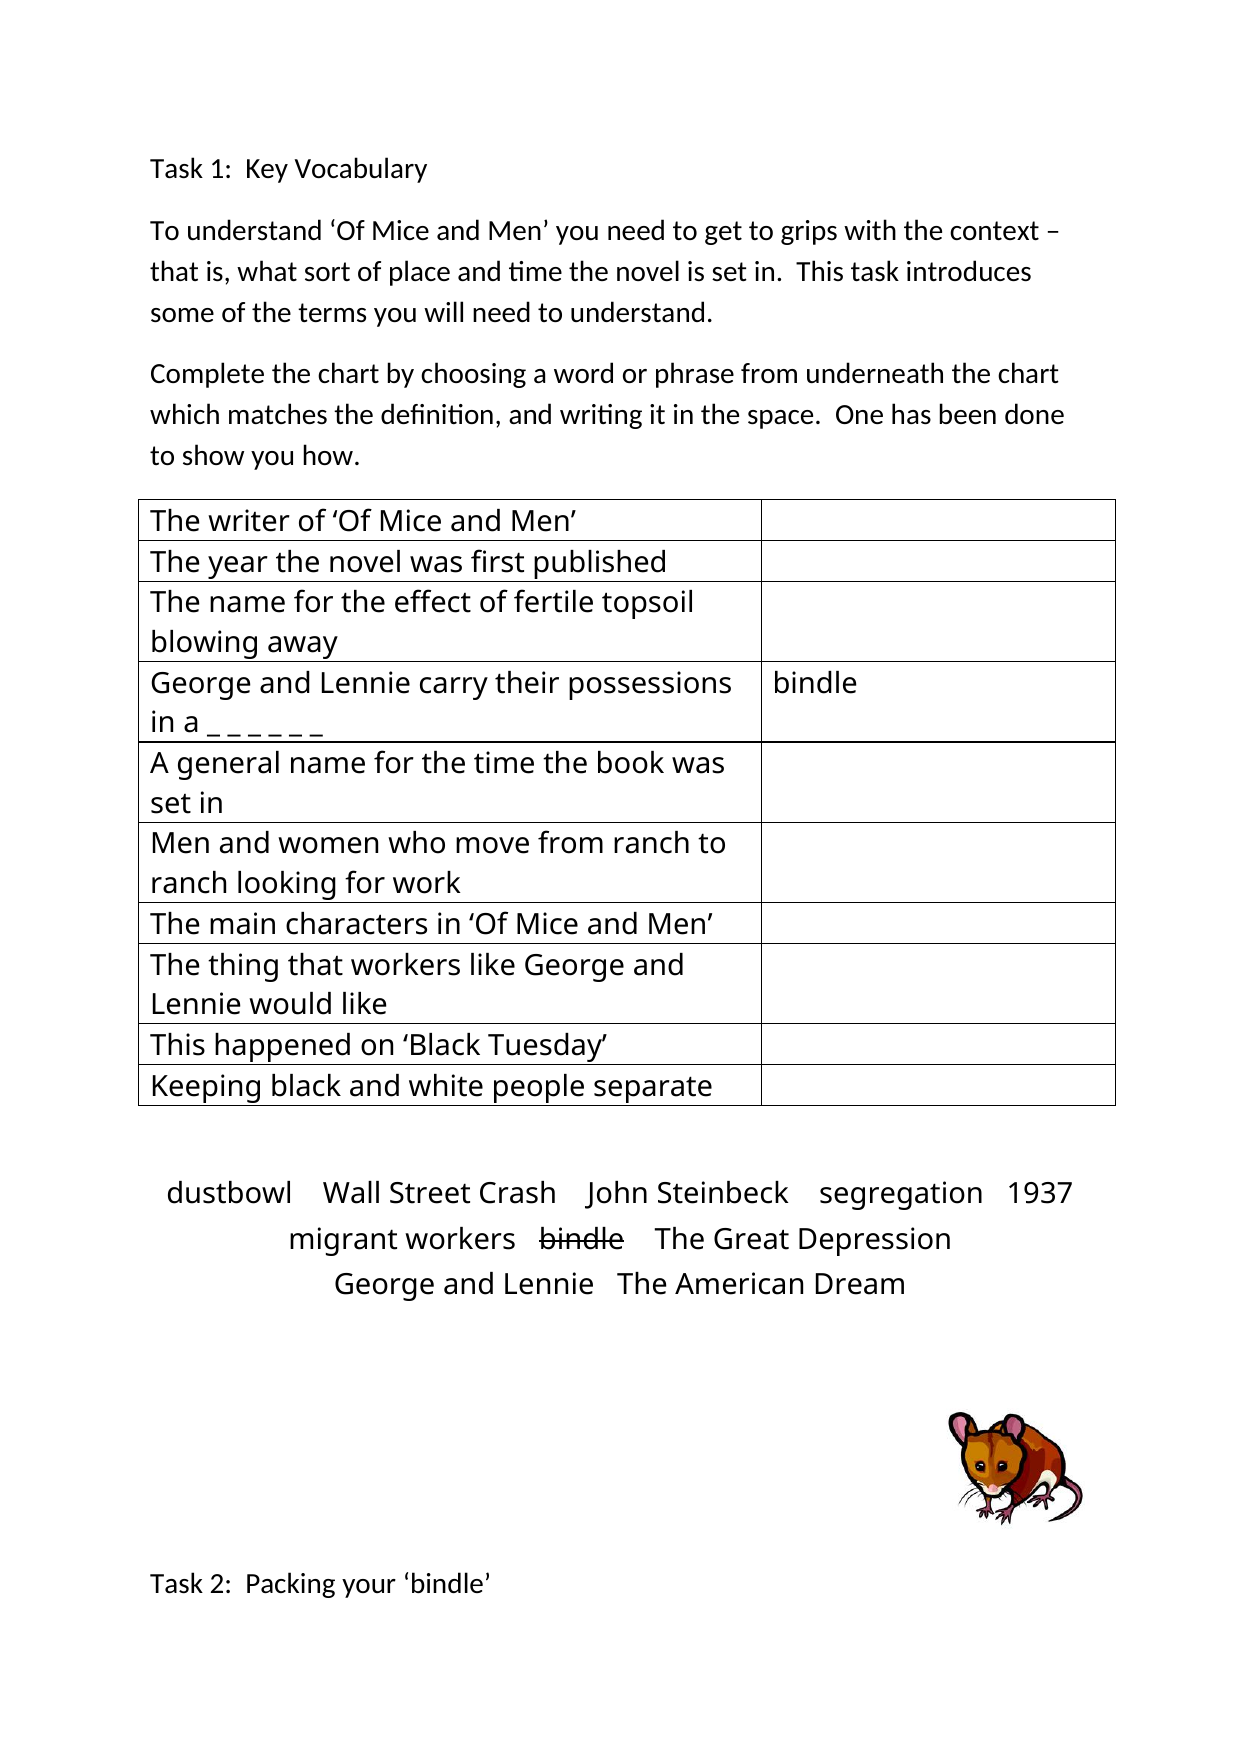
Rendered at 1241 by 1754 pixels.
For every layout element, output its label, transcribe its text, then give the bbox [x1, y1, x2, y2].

table_cell Men and women who move from ranch to ranch looking for work [139, 823, 761, 902]
table_header The writer of ‘Of Mice and Men’ [139, 500, 761, 540]
table_cell [762, 1065, 1115, 1105]
text Task 1: Key Vocabulary [150, 150, 1090, 186]
text dustbowl Wall Street Crash John Steinbeck segregation 1937 migrant workers bindle The Great Depression George and Lennie The American Dream [150, 1172, 1090, 1303]
table_cell [762, 944, 1115, 1023]
table_cell The main characters in ‘Of Mice and Men’ [139, 903, 761, 943]
text Task 2: Packing your ‘bindle’ [150, 1565, 1090, 1601]
table_cell A general name for the time the book was set in [139, 743, 761, 822]
picture [946, 1396, 1091, 1541]
text Complete the chart by choosing a word or phrase from underneath the chart which matches the definition, and writing it in the space. One has been done to show you how. [150, 355, 1090, 473]
table_cell [762, 903, 1115, 943]
text To understand ‘Of Mice and Men’ you need to get to grips with the context – that is, what sort of place and time the novel is set in. This task introduces some of the terms you will need to understand. [150, 212, 1090, 329]
table_cell [762, 541, 1115, 581]
table_cell The name for the effect of fertile topsoil blowing away [139, 582, 761, 661]
table_cell [762, 582, 1115, 661]
table_cell The thing that workers like George and Lennie would like [139, 944, 761, 1023]
table_cell Keeping black and white people separate [139, 1065, 761, 1105]
table_cell George and Lennie carry their possessions in a _ _ _ _ _ _ [139, 662, 761, 741]
table_cell The year the novel was first published [139, 541, 761, 581]
table_cell This happened on ‘Black Tuesday’ [139, 1024, 761, 1064]
table_cell [762, 743, 1115, 822]
table_cell [762, 823, 1115, 902]
table_header [762, 500, 1115, 540]
table_cell [762, 1024, 1115, 1064]
table_cell bindle [762, 662, 1115, 741]
